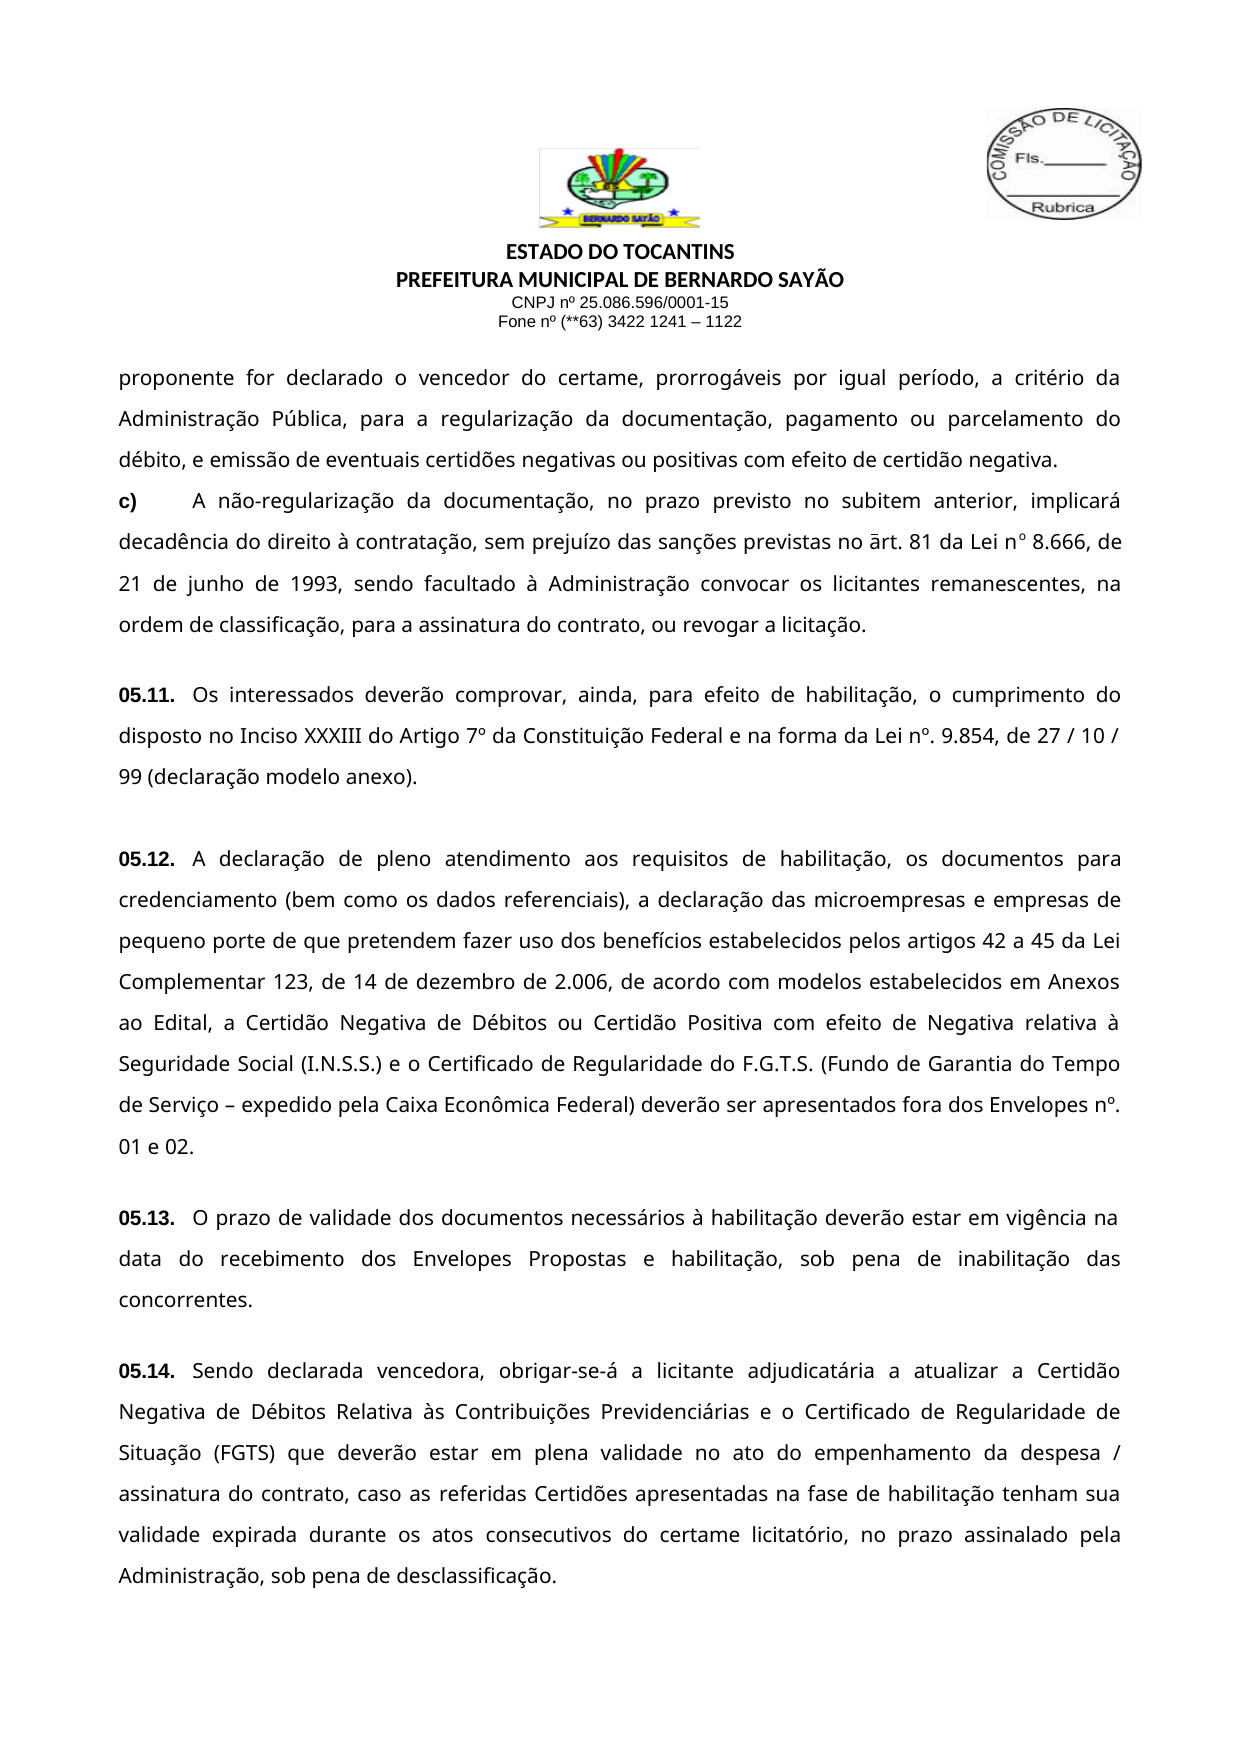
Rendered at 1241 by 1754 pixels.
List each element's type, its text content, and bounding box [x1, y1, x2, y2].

list Sendo declarada vencedora, obrigar-se-á a licitante adjudicatária a atualizar a Certidão Negativa de Débitos Relativa às Contribuições Previdenciárias e o Certificado de Regularidade de Situação (FGTS) que deverão estar em plena validade no ato do empenhamento da despesa / assinatura do contrato, caso as referidas Certidões apresentadas na fase de habilitação tenham sua validade expirada durante os atos consecutivos do certame licitatório, no prazo assinalado pela Administração, sob pena de desclassificação. [118, 1356, 1122, 1590]
list O prazo de validade dos documentos necessários à habilitação deverão estar em vigência na data do recebimento dos Envelopes Propostas e habilitação, sob pena de inabilitação das concorrentes. [118, 1203, 1121, 1314]
list A declaração de pleno atendimento aos requisitos de habilitação, os documentos para credenciamento (bem como os dados referenciais), a declaração das microempresas e empresas de pequeno porte de que pretendem fazer uso dos benefícios estabelecidos pelos artigos 42 a 45 da Lei Complementar 123, de 14 de dezembro de 2.006, de acordo com modelos estabelecidos em Anexos ao Edital, a Certidão Negativa de Débitos ou Certidão Positiva com efeito de Negativa relativa à Seguridade Social (I.N.S.S.) e o Certificado de Regularidade do F.G.T.S. (Fundo de Garantia do Tempo de Serviço – expedido pela Caixa Econômica Federal) deverão ser apresentados fora dos Envelopes nº. 01 e 02. [118, 844, 1122, 1160]
list A não-regularização da documentação, no prazo previsto no subitem anterior, implicará decadência do direito à contratação, sem prejuízo das sanções previstas no art. 81 da Lei no 8.666, de 21 de junho de 1993, sendo facultado à Administração convocar os licitantes remanescentes, na ordem de classificação, para a assinatura do contrato, ou revogar a licitação. [118, 486, 1122, 638]
picture [986, 108, 1142, 220]
list Os interessados deverão comprovar, ainda, para efeito de habilitação, o cumprimento do disposto no Inciso XXXIII do Artigo 7º da Constituição Federal e na forma da Lei nº. 9.854, de 27 / 10 / 99 (declaração modelo anexo). [118, 680, 1121, 791]
picture [538, 147, 701, 228]
